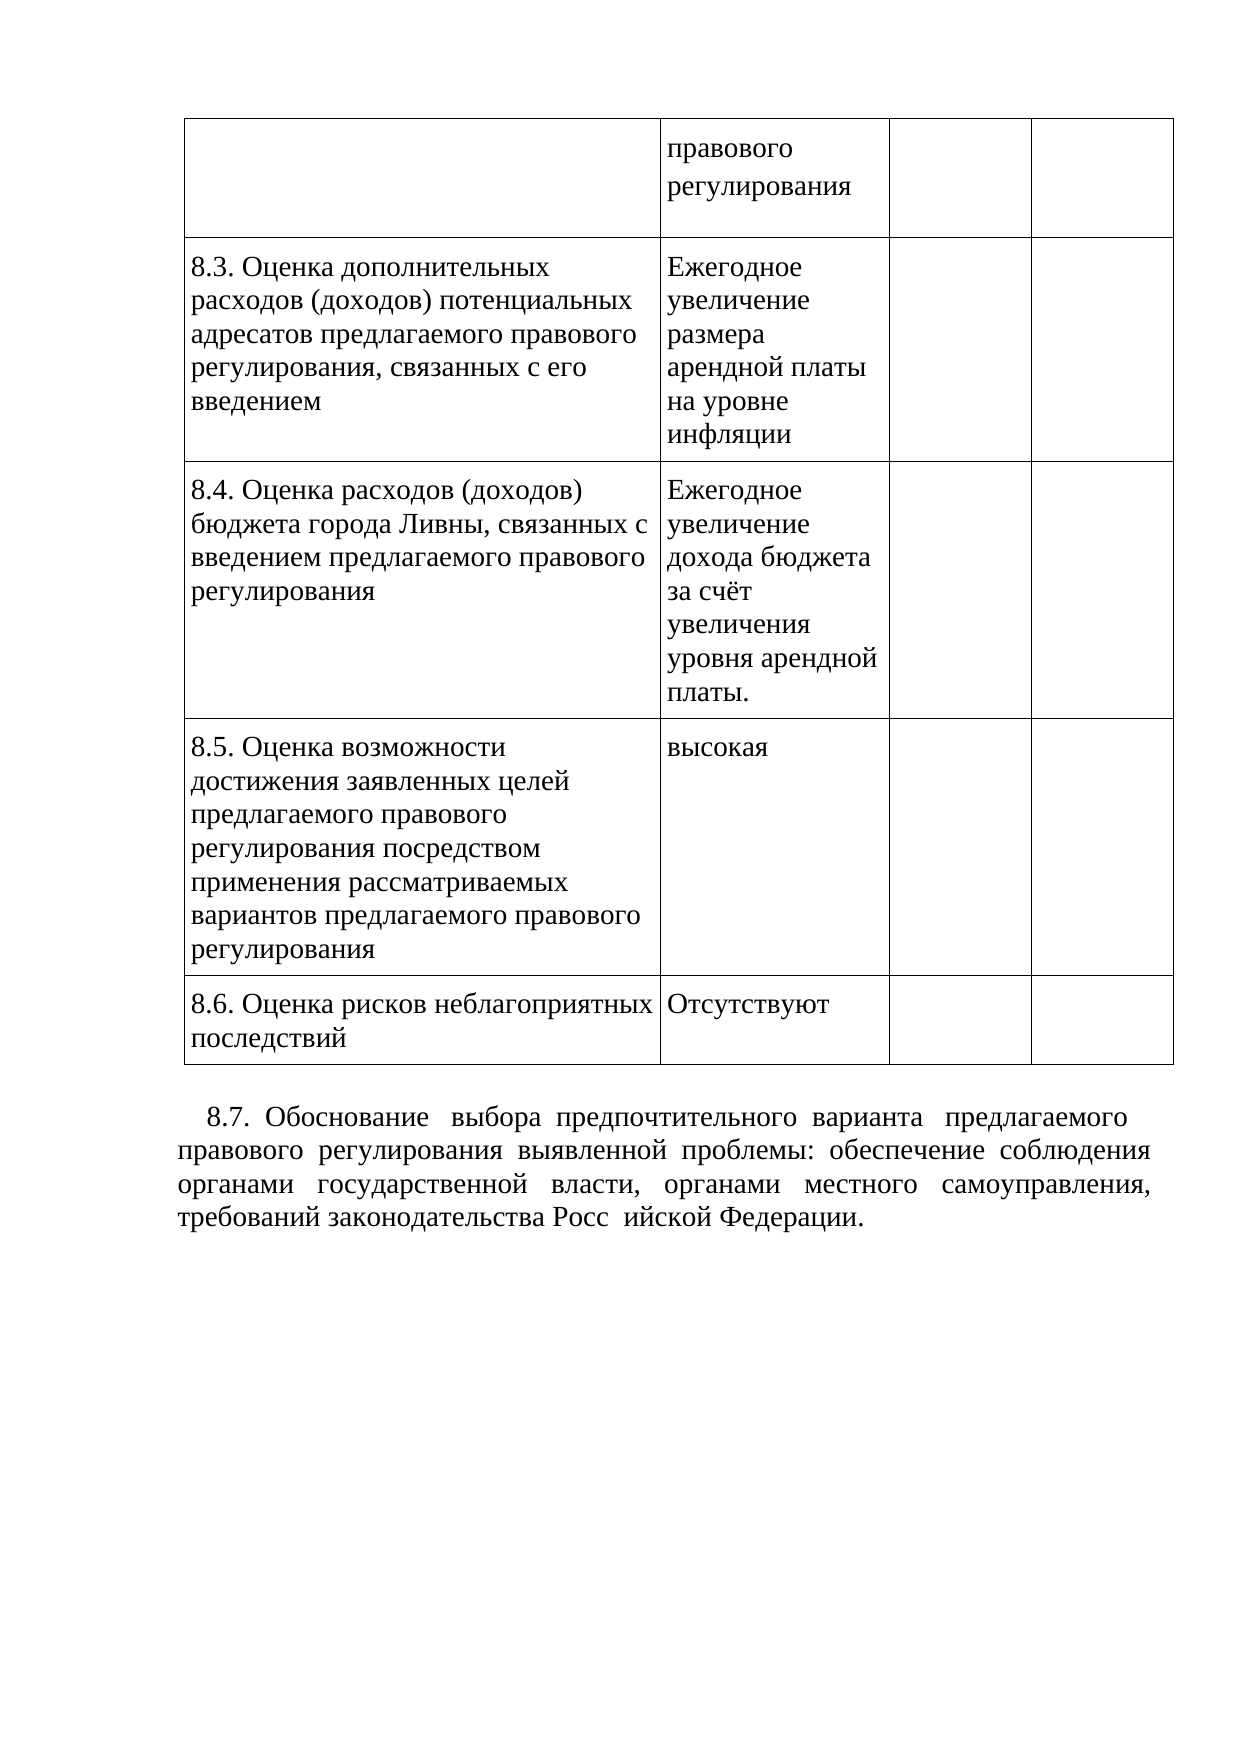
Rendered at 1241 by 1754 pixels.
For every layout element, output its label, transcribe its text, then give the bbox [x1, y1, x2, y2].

table_cell [1032, 119, 1173, 237]
table_cell [1032, 719, 1173, 975]
table_cell [890, 462, 1031, 718]
table_cell [890, 976, 1031, 1064]
table_cell [890, 119, 1031, 237]
table_cell высокая [661, 719, 889, 975]
table_cell 8.3. Оценка дополнительных расходов (доходов) потенциальных адресатов предлагаемого правового регулирования, связанных с его введением [185, 238, 660, 461]
table_cell 8.4. Оценка расходов (доходов) бюджета города Ливны, связанных с введением предлагаемого правового регулирования [185, 462, 660, 718]
text 8.7. Обоснование выбора предпочтительного варианта предлагаемого [177, 1099, 1152, 1132]
table_cell Отсутствуют [661, 976, 889, 1064]
table_cell [1032, 976, 1173, 1064]
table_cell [661, 119, 889, 237]
table_cell [1032, 462, 1173, 718]
table_cell [890, 238, 1031, 461]
table_cell [890, 719, 1031, 975]
table_cell 8.6. Оценка рисков неблагоприятных последствий [185, 976, 660, 1064]
table_cell 8.5. Оценка возможности достижения заявленных целей предлагаемого правового регулирования посредством применения рассматриваемых вариантов предлагаемого правового регулирования [185, 719, 660, 975]
table_cell Ежегодное увеличение дохода бюджета за счёт увеличения уровня арендной платы. [661, 462, 889, 718]
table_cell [185, 119, 660, 237]
table_cell Ежегодное увеличение размера арендной платы на уровне инфляции [661, 238, 889, 461]
table_cell [1032, 238, 1173, 461]
text правового регулирования выявленной проблемы: обеспечение соблюдения органами государственной власти, органами местного самоуправления, требований законодательства Росс ийской Федерации. [177, 1132, 1152, 1233]
